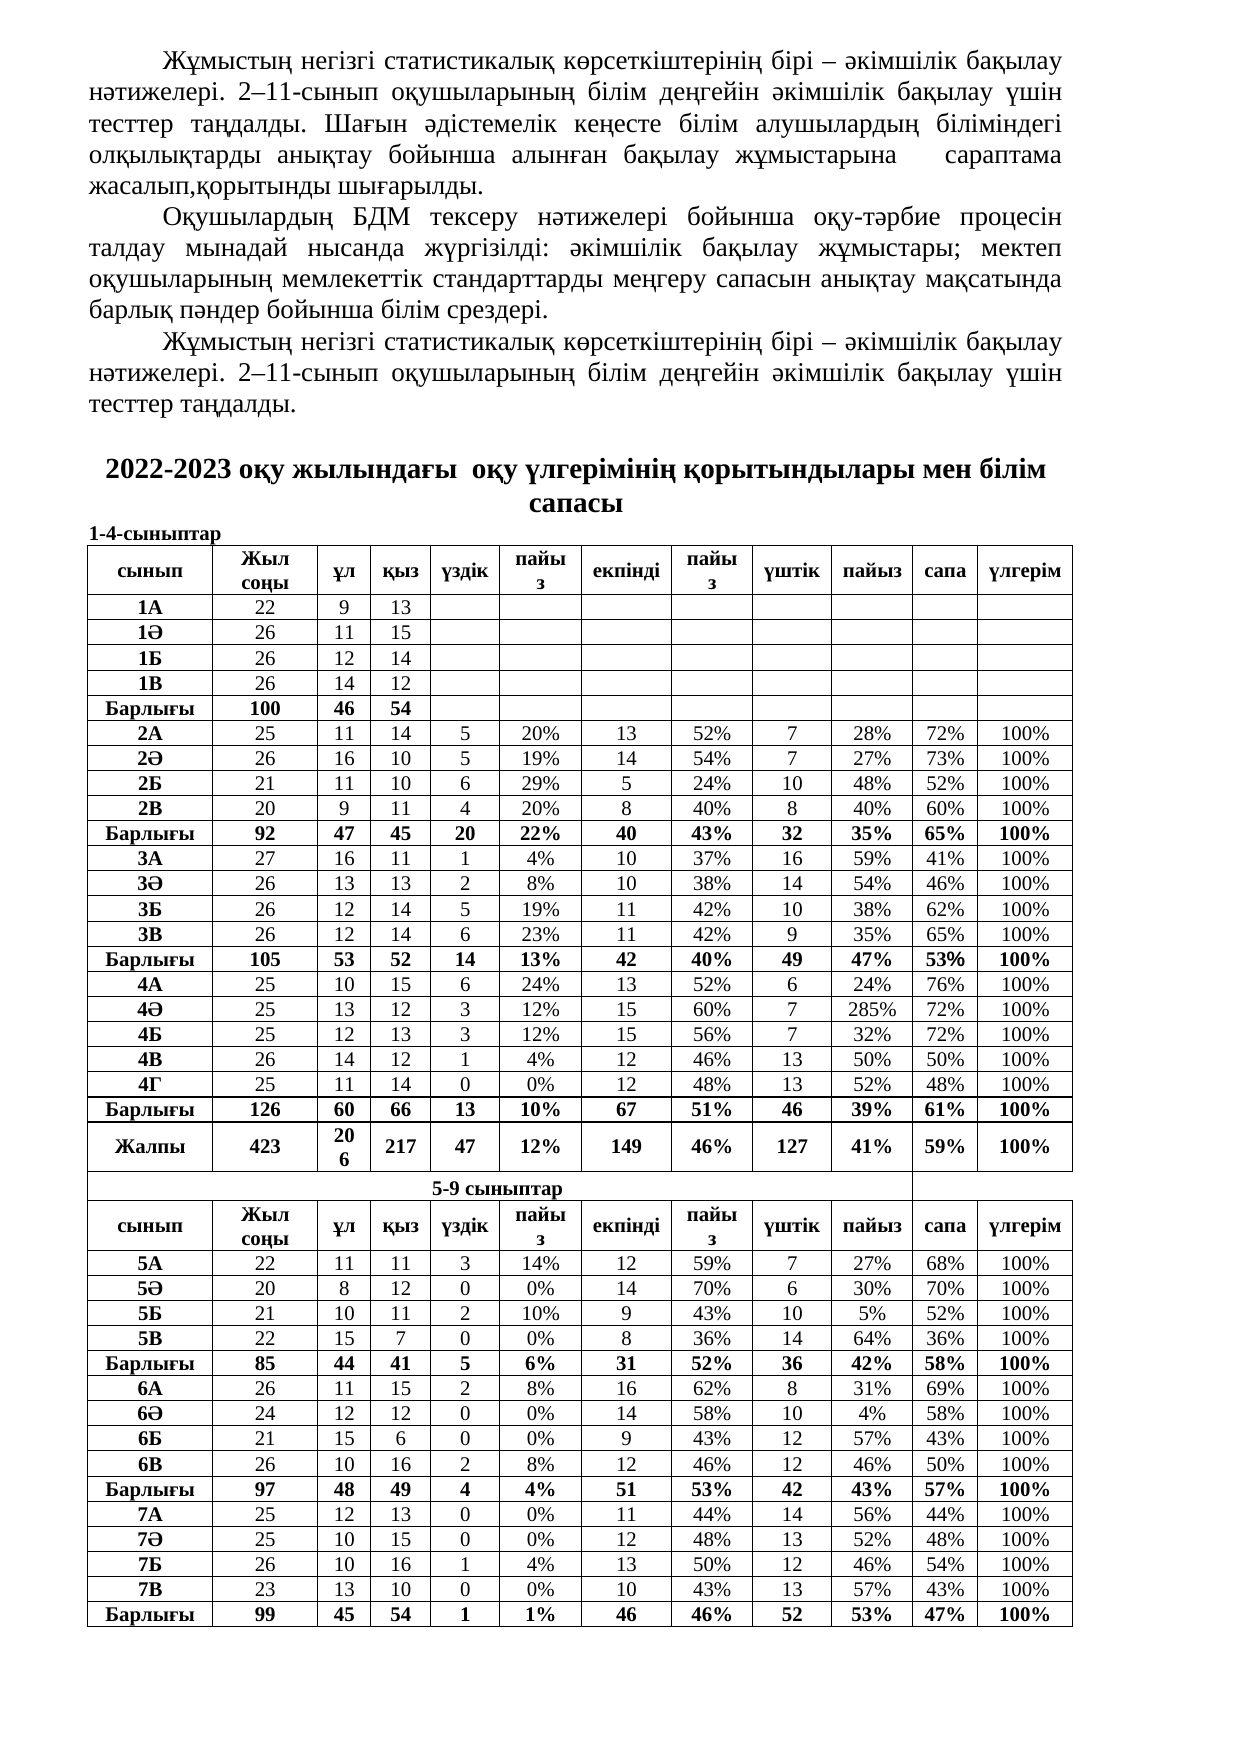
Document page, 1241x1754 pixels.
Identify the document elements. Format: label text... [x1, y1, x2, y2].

table_cell 22% [500, 821, 581, 845]
table_cell 105 [213, 947, 317, 971]
table_cell пайыз [672, 1201, 752, 1249]
table_cell [913, 696, 977, 720]
table_cell Барлығы [88, 947, 212, 971]
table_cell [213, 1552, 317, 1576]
table_cell 8 [753, 796, 831, 820]
table_cell 10 [753, 771, 831, 795]
table_cell үлгерім [978, 1201, 1072, 1249]
table_cell 6 [753, 1276, 831, 1300]
table_cell 11 [318, 1376, 370, 1400]
table_cell 6 [753, 972, 831, 996]
table_cell 14 [753, 1326, 831, 1350]
table_cell 56% [832, 1502, 912, 1526]
table_cell 40% [832, 796, 912, 820]
table_cell 4% [832, 1401, 912, 1425]
table_cell 8% [500, 871, 581, 895]
table_cell 100% [978, 821, 1072, 845]
table_cell 26 [213, 922, 317, 946]
table_cell 100% [978, 1502, 1072, 1526]
table_cell 3В [88, 922, 212, 946]
table_cell пайыз [500, 1201, 581, 1249]
table_cell 14 [753, 871, 831, 895]
table_cell 32% [832, 1022, 912, 1046]
table_cell 0% [500, 1401, 581, 1425]
table_cell 44% [672, 1502, 752, 1526]
table_cell 26 [213, 671, 317, 694]
table_cell 59% [913, 1123, 977, 1171]
table_cell 14 [318, 1047, 370, 1071]
table_cell 2 [431, 1301, 499, 1325]
table_cell 28% [832, 721, 912, 745]
table_cell 62% [913, 896, 977, 921]
table_cell 38% [672, 871, 752, 895]
table_cell 72% [913, 1022, 977, 1046]
table_cell 15 [371, 620, 430, 644]
table_cell 46% [913, 871, 977, 895]
table_cell 11 [318, 1072, 370, 1096]
table_cell 30% [832, 1276, 912, 1300]
table_cell 66 [371, 1098, 430, 1121]
table_cell 4Г [88, 1072, 212, 1096]
table_cell 11 [318, 1251, 370, 1275]
table_cell пайыз [832, 1201, 912, 1249]
table_cell 13 [582, 972, 671, 996]
table_cell 54 [371, 696, 430, 720]
table_cell 1В [88, 671, 212, 694]
table_cell 100% [978, 997, 1072, 1021]
table_cell 20 [213, 796, 317, 820]
table_cell 12 [371, 1401, 430, 1425]
table_cell 100% [978, 1276, 1072, 1300]
table_cell 10 [371, 746, 430, 770]
table_cell 3 [431, 1022, 499, 1046]
table_cell 68% [913, 1251, 977, 1275]
table_cell 73% [913, 746, 977, 770]
table_cell 5 [431, 896, 499, 921]
table_cell 26 [213, 896, 317, 921]
table_cell 100% [978, 1301, 1072, 1325]
table_cell 100% [978, 746, 1072, 770]
table_cell 10 [753, 1401, 831, 1425]
table_cell 62% [672, 1376, 752, 1400]
table_cell 12 [371, 671, 430, 694]
table_header пайыз [500, 546, 581, 594]
table_cell [913, 671, 977, 694]
table_cell 11 [582, 922, 671, 946]
table_cell [582, 645, 671, 669]
table_cell 13 [371, 1022, 430, 1046]
table_cell 12% [500, 1022, 581, 1046]
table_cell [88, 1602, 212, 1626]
table_cell 42 [582, 947, 671, 971]
table_cell 100% [978, 922, 1072, 946]
table_cell 9 [318, 595, 370, 619]
table_cell 100% [978, 1351, 1072, 1375]
table_cell Барлығы [88, 1351, 212, 1375]
table_cell 72% [913, 721, 977, 745]
table_cell 100% [978, 1123, 1072, 1171]
table_cell екпінді [582, 1201, 671, 1249]
table_cell 0% [500, 1276, 581, 1300]
table_header қыз [371, 546, 430, 594]
table_cell 43% [672, 821, 752, 845]
table_cell [832, 595, 912, 619]
table_cell 43% [672, 1301, 752, 1325]
table_cell 8 [318, 1276, 370, 1300]
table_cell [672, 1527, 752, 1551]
table_cell 16 [371, 1451, 430, 1476]
table_cell [672, 620, 752, 644]
table_cell 15 [318, 1326, 370, 1350]
table_cell 13% [500, 947, 581, 971]
table_cell 58% [913, 1351, 977, 1375]
table_cell 14 [318, 671, 370, 694]
table_cell 5 [431, 746, 499, 770]
table_cell 59% [832, 846, 912, 870]
table_cell 217 [371, 1123, 430, 1171]
table_cell 100% [978, 1401, 1072, 1425]
table_cell сынып [88, 1201, 212, 1249]
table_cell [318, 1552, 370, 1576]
table_header Жыл соңы [213, 546, 317, 594]
table_cell 60% [913, 796, 977, 820]
table_cell 1А [88, 595, 212, 619]
table_cell 20 [431, 821, 499, 845]
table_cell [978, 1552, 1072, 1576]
table_cell [582, 696, 671, 720]
table_cell 21 [213, 1301, 317, 1325]
table_cell 12% [500, 1123, 581, 1171]
table_cell 14 [582, 1276, 671, 1300]
table_cell 26 [213, 645, 317, 669]
table_cell 12 [371, 997, 430, 1021]
table_cell 25 [213, 972, 317, 996]
table_cell 41 [371, 1351, 430, 1375]
table_cell Жалпы [88, 1123, 212, 1171]
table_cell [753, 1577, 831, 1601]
table_cell 13 [753, 1072, 831, 1096]
table_cell 53% [913, 947, 977, 971]
table_cell [978, 696, 1072, 720]
table_cell 149 [582, 1123, 671, 1171]
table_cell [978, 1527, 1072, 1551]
table_cell 10 [371, 771, 430, 795]
table_cell [500, 671, 581, 694]
table_cell 0% [500, 1502, 581, 1526]
table_cell 39% [832, 1098, 912, 1121]
table_cell 9 [318, 796, 370, 820]
table_cell 59% [672, 1251, 752, 1275]
table_cell 100% [978, 896, 1072, 921]
table_cell 4В [88, 1047, 212, 1071]
table_cell 4% [500, 1047, 581, 1071]
table_cell 42 [753, 1477, 831, 1501]
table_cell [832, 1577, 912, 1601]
table_cell 70% [672, 1276, 752, 1300]
table_cell 26 [213, 1451, 317, 1476]
table_cell 6В [88, 1451, 212, 1476]
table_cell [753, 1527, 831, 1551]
table_cell 3Ә [88, 871, 212, 895]
table_cell 12 [582, 1072, 671, 1096]
table_cell 16 [582, 1376, 671, 1400]
table_cell 46 [318, 696, 370, 720]
table_cell 100% [978, 1072, 1072, 1096]
table_cell 48% [913, 1072, 977, 1096]
table_cell 16 [318, 746, 370, 770]
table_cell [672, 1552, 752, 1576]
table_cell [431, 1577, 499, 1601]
table_cell 10 [318, 1451, 370, 1476]
table_cell 43% [672, 1426, 752, 1450]
table_cell 6 [371, 1426, 430, 1450]
table_cell 5% [832, 1301, 912, 1325]
table_cell 67 [582, 1098, 671, 1121]
table_cell 22 [213, 595, 317, 619]
table_cell 13 [318, 997, 370, 1021]
table_cell 13 [318, 871, 370, 895]
table_cell 42% [832, 1351, 912, 1375]
table_cell 5Б [88, 1301, 212, 1325]
table_cell 12 [318, 1502, 370, 1526]
table_cell 92 [213, 821, 317, 845]
table_cell 14 [371, 922, 430, 946]
table_cell 6 [431, 922, 499, 946]
table_cell 5А [88, 1251, 212, 1275]
table_cell 72% [913, 997, 977, 1021]
table_cell 46% [832, 1451, 912, 1476]
table_cell 11 [318, 771, 370, 795]
table_header ұл [318, 546, 370, 594]
table_cell 70% [913, 1276, 977, 1300]
table_cell 12 [318, 896, 370, 921]
table_cell 85 [213, 1351, 317, 1375]
table_cell 12 [318, 1022, 370, 1046]
table_cell [913, 645, 977, 669]
table_cell 22 [213, 1326, 317, 1350]
table_cell 8% [500, 1376, 581, 1400]
table_cell қыз [371, 1201, 430, 1249]
table_cell 24% [500, 972, 581, 996]
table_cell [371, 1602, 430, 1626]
table_cell 32 [753, 821, 831, 845]
table_cell 1 [431, 1047, 499, 1071]
table_cell 2 [431, 871, 499, 895]
table_cell 15 [318, 1426, 370, 1450]
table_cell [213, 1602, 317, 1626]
table_cell 58% [672, 1401, 752, 1425]
table_cell 38% [832, 896, 912, 921]
table_cell 100% [978, 871, 1072, 895]
table_cell 27 [213, 846, 317, 870]
table_cell 36% [913, 1326, 977, 1350]
table_cell 11 [582, 1502, 671, 1526]
table_cell 20% [500, 796, 581, 820]
table_cell 100% [978, 1426, 1072, 1450]
table_cell үздік [431, 1201, 499, 1249]
table_cell 10% [500, 1301, 581, 1325]
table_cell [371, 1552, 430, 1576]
table_cell 52% [913, 771, 977, 795]
table_cell 6 [431, 771, 499, 795]
table_cell 52% [832, 1072, 912, 1096]
table_cell 16 [318, 846, 370, 870]
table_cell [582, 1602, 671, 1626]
table_cell 25 [213, 997, 317, 1021]
table_cell 40% [672, 947, 752, 971]
table_cell [431, 595, 499, 619]
table_header пайыз [832, 546, 912, 594]
table_cell 5В [88, 1326, 212, 1350]
table_cell 37% [672, 846, 752, 870]
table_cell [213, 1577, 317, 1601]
table_cell 52 [371, 947, 430, 971]
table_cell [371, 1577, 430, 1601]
table_cell 5 [431, 721, 499, 745]
table_cell 44 [318, 1351, 370, 1375]
table_cell 57% [832, 1426, 912, 1450]
table_cell 19% [500, 896, 581, 921]
table_cell 31 [582, 1351, 671, 1375]
table_cell Барлығы [88, 821, 212, 845]
table_cell Барлығы [88, 1477, 212, 1501]
table_cell 100% [978, 1477, 1072, 1501]
table_cell 35% [832, 922, 912, 946]
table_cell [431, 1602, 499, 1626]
table_cell 126 [213, 1098, 317, 1121]
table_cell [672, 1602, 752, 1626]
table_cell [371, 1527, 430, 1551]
table_cell 10 [753, 1301, 831, 1325]
table_cell 14 [371, 1072, 430, 1096]
text Жұмыстың негізгі статистикалық көрсеткіштерінің бірі – әкімшілік бақылау нәтижелері. 2–11-сынып оқушыларының білім деңгейін әкімшілік бақылау үшін тесттер таңдалды. Шағын әдістемелік кеңесте білім алушылардың біліміндегі олқылықтарды анықтау бойынша алынған бақылау жұмыстарына сараптама жасалып,қорытынды шығарылды. [88, 44, 1063, 200]
table_cell [913, 620, 977, 644]
table_cell 6 [431, 972, 499, 996]
table_header үздік [431, 546, 499, 594]
table_cell 7А [88, 1502, 212, 1526]
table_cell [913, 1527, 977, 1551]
table_cell [753, 645, 831, 669]
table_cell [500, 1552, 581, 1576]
table_cell [832, 620, 912, 644]
table_cell 6% [500, 1351, 581, 1375]
table_cell 25 [213, 721, 317, 745]
table_cell 4% [500, 846, 581, 870]
table_cell 6Ә [88, 1401, 212, 1425]
table_cell 100% [978, 771, 1072, 795]
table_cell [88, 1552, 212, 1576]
table_cell 100% [978, 1022, 1072, 1046]
table_cell [582, 671, 671, 694]
table_cell 0% [500, 1426, 581, 1450]
table_cell 7 [753, 1022, 831, 1046]
table_cell 47% [832, 947, 912, 971]
table_cell 11 [582, 896, 671, 921]
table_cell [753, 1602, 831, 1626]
table_cell ұл [318, 1201, 370, 1249]
table_cell [832, 696, 912, 720]
table_cell 14 [431, 947, 499, 971]
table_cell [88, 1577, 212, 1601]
table_cell [582, 620, 671, 644]
table_cell 46% [672, 1451, 752, 1476]
table_cell 36% [672, 1326, 752, 1350]
table_cell 5 [431, 1351, 499, 1375]
table_cell 100% [978, 947, 1072, 971]
table_cell 10 [318, 1301, 370, 1325]
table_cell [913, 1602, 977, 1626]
table_cell [431, 671, 499, 694]
table_header екпінді [582, 546, 671, 594]
table_cell 11 [371, 796, 430, 820]
table_header сапа [913, 546, 977, 594]
table_cell 61% [913, 1098, 977, 1121]
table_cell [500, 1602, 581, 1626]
table_cell 46% [672, 1047, 752, 1071]
table_cell 22 [213, 1251, 317, 1275]
table_cell 25 [213, 1502, 317, 1526]
table_header пайыз [672, 546, 752, 594]
table_cell [753, 620, 831, 644]
table_cell 12 [318, 645, 370, 669]
table_cell 47 [431, 1123, 499, 1171]
table_cell 52% [672, 721, 752, 745]
table_cell 7 [753, 1251, 831, 1275]
table_cell [672, 671, 752, 694]
table_cell 6Б [88, 1426, 212, 1450]
table_cell 48% [832, 771, 912, 795]
table_cell 8 [582, 1326, 671, 1350]
table_cell 14% [500, 1251, 581, 1275]
table_cell 0 [431, 1502, 499, 1526]
table_cell 4% [500, 1477, 581, 1501]
table_cell 3А [88, 846, 212, 870]
table_cell 100% [978, 1098, 1072, 1121]
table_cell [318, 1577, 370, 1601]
table_cell 12 [371, 1276, 430, 1300]
table_cell Барлығы [88, 696, 212, 720]
table_cell 2А [88, 721, 212, 745]
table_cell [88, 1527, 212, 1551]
table_header үлгерім [978, 546, 1072, 594]
table_cell 53 [318, 947, 370, 971]
table_cell 206 [318, 1123, 370, 1171]
table_cell 35% [832, 821, 912, 845]
table_cell 10% [500, 1098, 581, 1121]
table_cell 44% [913, 1502, 977, 1526]
table_cell 26 [213, 871, 317, 895]
table_cell 52% [913, 1301, 977, 1325]
table_cell 60% [672, 997, 752, 1021]
table_cell 3 [431, 1251, 499, 1275]
table_cell 65% [913, 922, 977, 946]
table_cell 4Ә [88, 997, 212, 1021]
table_cell 43% [913, 1426, 977, 1450]
table_cell Жыл соңы [213, 1201, 317, 1249]
table_cell 13 [582, 721, 671, 745]
table_cell 11 [318, 721, 370, 745]
table_cell 53% [672, 1477, 752, 1501]
table_cell 1Б [88, 645, 212, 669]
table_cell Барлығы [88, 1098, 212, 1121]
table_cell [500, 595, 581, 619]
table_cell [753, 696, 831, 720]
table_cell 8 [753, 1376, 831, 1400]
text 1-4-сыныптар [88, 519, 1033, 545]
table_cell 100% [978, 972, 1072, 996]
table_cell 5Ә [88, 1276, 212, 1300]
table_cell 12 [582, 1251, 671, 1275]
table_cell 100 [213, 696, 317, 720]
table_cell 40% [672, 796, 752, 820]
table_cell 26 [213, 1376, 317, 1400]
table_cell 52% [672, 972, 752, 996]
table_cell [431, 620, 499, 644]
table_cell 47 [318, 821, 370, 845]
table_cell 0 [431, 1426, 499, 1450]
table_cell 20 [213, 1276, 317, 1300]
table_cell [978, 595, 1072, 619]
text 2022-2023 оқу жылындағы оқу үлгерімінің қорытындылары мен білім сапасы [88, 452, 1063, 519]
table_cell 29% [500, 771, 581, 795]
table_cell 7 [371, 1326, 430, 1350]
table_cell 21 [213, 771, 317, 795]
table_cell 5 [582, 771, 671, 795]
table_cell 14 [582, 746, 671, 770]
table_cell [500, 620, 581, 644]
table_cell 27% [832, 746, 912, 770]
table_cell 48 [318, 1477, 370, 1501]
table_cell [672, 595, 752, 619]
table_cell 100% [978, 796, 1072, 820]
table_cell 65% [913, 821, 977, 845]
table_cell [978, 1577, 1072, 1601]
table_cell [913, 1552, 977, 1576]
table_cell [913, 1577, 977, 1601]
table_cell 1 [431, 846, 499, 870]
table_cell 12 [582, 1047, 671, 1071]
table_cell 46% [672, 1123, 752, 1171]
table_cell 49 [371, 1477, 430, 1501]
table_cell 14 [582, 1401, 671, 1425]
table_cell 42% [672, 896, 752, 921]
table_cell 25 [213, 1072, 317, 1096]
table_cell 285% [832, 997, 912, 1021]
table_cell 11 [371, 846, 430, 870]
table_cell 26 [213, 746, 317, 770]
table_cell 0% [500, 1072, 581, 1096]
table_cell [500, 645, 581, 669]
table_cell сапа [913, 1201, 977, 1249]
table_cell 13 [371, 871, 430, 895]
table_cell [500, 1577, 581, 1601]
table_cell 12 [753, 1426, 831, 1450]
table_cell 4 [431, 1477, 499, 1501]
table_cell 19% [500, 746, 581, 770]
table_cell 50% [832, 1047, 912, 1071]
table_cell 100% [978, 1326, 1072, 1350]
table_cell 10 [582, 846, 671, 870]
table_cell 100% [978, 1047, 1072, 1071]
table_cell [431, 645, 499, 669]
table_cell [978, 645, 1072, 669]
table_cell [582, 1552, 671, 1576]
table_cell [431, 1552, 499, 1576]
table_cell 26 [213, 1047, 317, 1071]
table_cell 12% [500, 997, 581, 1021]
table_cell 50% [913, 1047, 977, 1071]
table_cell 58% [913, 1401, 977, 1425]
table_cell 0% [500, 1326, 581, 1350]
table_cell 14 [371, 721, 430, 745]
table_cell 2Б [88, 771, 212, 795]
table_cell 69% [913, 1376, 977, 1400]
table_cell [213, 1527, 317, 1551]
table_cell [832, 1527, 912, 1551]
table_cell [978, 620, 1072, 644]
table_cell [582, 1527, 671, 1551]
table_cell 15 [371, 1376, 430, 1400]
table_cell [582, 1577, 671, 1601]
table_cell 11 [371, 1251, 430, 1275]
table_cell 76% [913, 972, 977, 996]
table_cell 2 [431, 1451, 499, 1476]
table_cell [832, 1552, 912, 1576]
table_cell 40 [582, 821, 671, 845]
table_cell [672, 645, 752, 669]
table_cell 15 [582, 1022, 671, 1046]
table_cell 52% [672, 1351, 752, 1375]
table_cell 46 [753, 1098, 831, 1121]
table_cell 127 [753, 1123, 831, 1171]
table_cell 12 [318, 922, 370, 946]
table_header үштік [753, 546, 831, 594]
table_cell 0 [431, 1401, 499, 1425]
table_cell 54% [832, 871, 912, 895]
table_cell 100% [978, 1376, 1072, 1400]
table_cell 10 [753, 896, 831, 921]
table_cell 14 [753, 1502, 831, 1526]
table_cell 14 [371, 896, 430, 921]
table_cell 100% [978, 1451, 1072, 1476]
table_cell 14 [371, 645, 430, 669]
table_cell 3Б [88, 896, 212, 921]
table_cell 423 [213, 1123, 317, 1171]
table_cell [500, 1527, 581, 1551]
table_cell 24 [213, 1401, 317, 1425]
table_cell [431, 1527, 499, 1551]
table_cell 10 [318, 972, 370, 996]
table_cell 8 [582, 796, 671, 820]
table_cell 25 [213, 1022, 317, 1046]
table_cell 6А [88, 1376, 212, 1400]
table_cell 2 [431, 1376, 499, 1400]
table_cell 0 [431, 1326, 499, 1350]
table_cell 100% [978, 846, 1072, 870]
table_cell 16 [753, 846, 831, 870]
table_cell [431, 696, 499, 720]
table_cell 5-9 сыныптар [88, 1172, 912, 1200]
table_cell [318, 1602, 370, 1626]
table_cell 42% [672, 922, 752, 946]
table_cell 9 [582, 1301, 671, 1325]
table_cell 100% [978, 1251, 1072, 1275]
table_cell 100% [978, 721, 1072, 745]
table_cell 7 [753, 997, 831, 1021]
table_cell 12 [371, 1047, 430, 1071]
table_cell [582, 595, 671, 619]
table_cell 9 [582, 1426, 671, 1450]
table_cell [753, 671, 831, 694]
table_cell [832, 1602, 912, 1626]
table_cell 13 [753, 1047, 831, 1071]
table_cell 23% [500, 922, 581, 946]
table_cell 41% [913, 846, 977, 870]
table_cell 10 [582, 871, 671, 895]
table_cell 60 [318, 1098, 370, 1121]
table_cell [832, 645, 912, 669]
table_cell 7 [753, 721, 831, 745]
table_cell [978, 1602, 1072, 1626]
table_cell 4А [88, 972, 212, 996]
table_cell 13 [371, 1502, 430, 1526]
table_header сынып [88, 546, 212, 594]
table_cell 97 [213, 1477, 317, 1501]
table_cell [500, 696, 581, 720]
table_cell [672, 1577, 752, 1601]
table_cell [672, 696, 752, 720]
table_cell 2Ә [88, 746, 212, 770]
table_cell 45 [371, 821, 430, 845]
table_cell 26 [213, 620, 317, 644]
table_cell 0 [431, 1276, 499, 1300]
table_cell 48% [672, 1072, 752, 1096]
table_cell 15 [371, 972, 430, 996]
table_cell 50% [913, 1451, 977, 1476]
table_cell 51% [672, 1098, 752, 1121]
table_cell 24% [672, 771, 752, 795]
table_cell 1Ә [88, 620, 212, 644]
table_cell 13 [371, 595, 430, 619]
table_cell [978, 671, 1072, 694]
table_cell 64% [832, 1326, 912, 1350]
table_cell 54% [672, 746, 752, 770]
table_cell 57% [913, 1477, 977, 1501]
table_cell 4Б [88, 1022, 212, 1046]
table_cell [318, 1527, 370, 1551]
table_cell 0 [431, 1072, 499, 1096]
text Жұмыстың негізгі статистикалық көрсеткіштерінің бірі – әкімшілік бақылау нәтижелері. 2–11-сынып оқушыларының білім деңгейін әкімшілік бақылау үшін тесттер таңдалды. [88, 325, 1063, 418]
table_cell 11 [318, 620, 370, 644]
table_cell 51 [582, 1477, 671, 1501]
table_cell 7 [753, 746, 831, 770]
table_cell 12 [753, 1451, 831, 1476]
table_cell 11 [371, 1301, 430, 1325]
table_cell 43% [832, 1477, 912, 1501]
table_cell 3 [431, 997, 499, 1021]
table_cell 36 [753, 1351, 831, 1375]
table_cell 27% [832, 1251, 912, 1275]
table_cell 24% [832, 972, 912, 996]
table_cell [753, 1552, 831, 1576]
table_cell [832, 671, 912, 694]
table_cell 15 [582, 997, 671, 1021]
table_cell 56% [672, 1022, 752, 1046]
table_cell 21 [213, 1426, 317, 1450]
table_cell 13 [431, 1098, 499, 1121]
table_cell 8% [500, 1451, 581, 1476]
table_cell 31% [832, 1376, 912, 1400]
table_cell 4 [431, 796, 499, 820]
table_cell 12 [582, 1451, 671, 1476]
table_cell үштік [753, 1201, 831, 1249]
table_cell 20% [500, 721, 581, 745]
table_cell 9 [753, 922, 831, 946]
table_cell [753, 595, 831, 619]
table_cell 12 [318, 1401, 370, 1425]
table_cell 49 [753, 947, 831, 971]
table_cell [913, 595, 977, 619]
table_cell 2В [88, 796, 212, 820]
table_cell 41% [832, 1123, 912, 1171]
